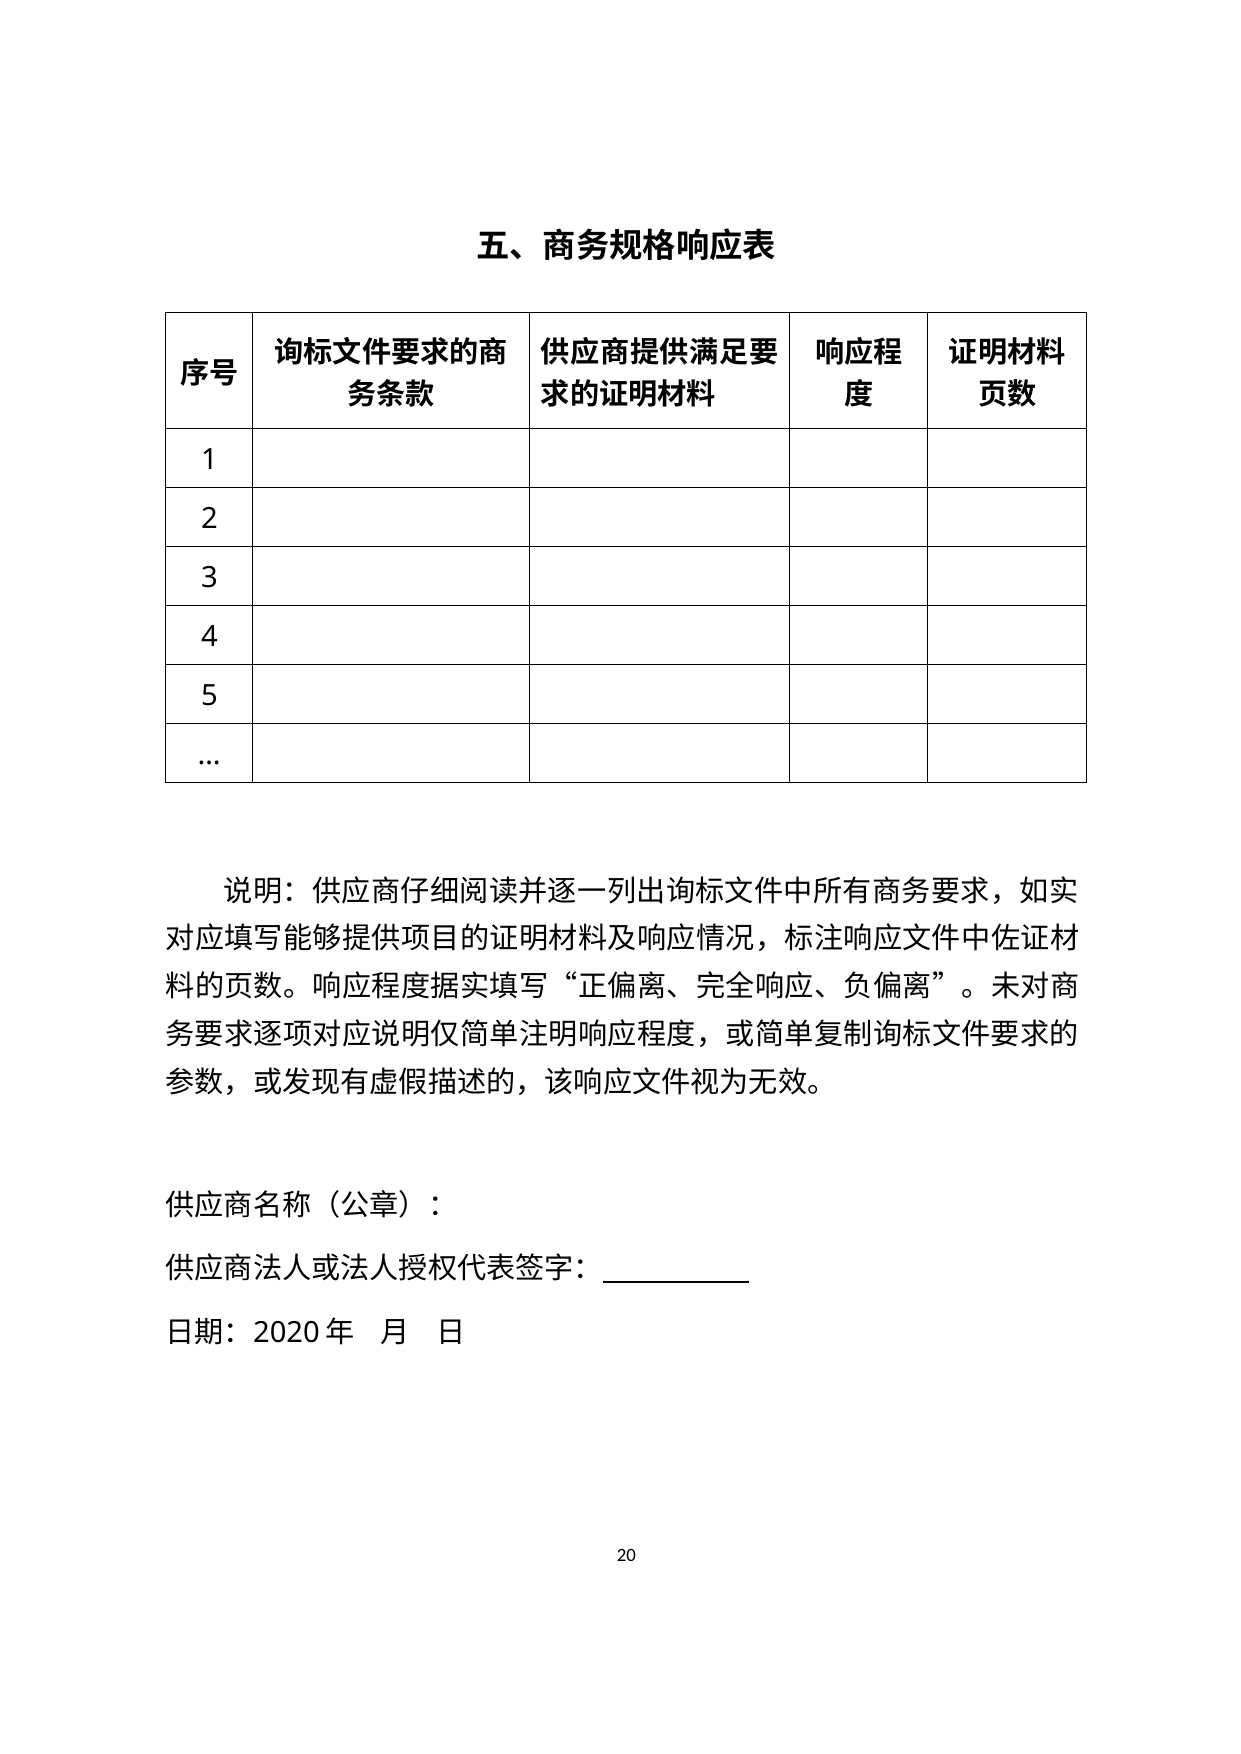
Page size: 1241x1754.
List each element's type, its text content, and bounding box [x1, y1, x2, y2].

table_cell [928, 665, 1086, 723]
table_cell … [166, 724, 252, 782]
text 五、商务规格响应表 [165, 218, 1087, 267]
table_cell 3 [166, 547, 252, 605]
table_cell [790, 665, 927, 723]
table_cell [530, 606, 789, 664]
table_cell [928, 547, 1086, 605]
table_cell [790, 724, 927, 782]
table_cell [253, 547, 529, 605]
table_cell 4 [166, 606, 252, 664]
text 供应商法人或法人授权代表签字： [165, 1245, 1087, 1287]
table_cell [790, 547, 927, 605]
table_cell [530, 724, 789, 782]
table_cell [253, 724, 529, 782]
table_cell [790, 488, 927, 546]
table_cell [928, 429, 1086, 487]
table_header 供应商提供满足要求的证明材料 [530, 313, 789, 428]
table_cell [530, 547, 789, 605]
table_cell [253, 665, 529, 723]
table_header 序号 [166, 313, 252, 428]
table_cell 5 [166, 665, 252, 723]
table_cell [253, 429, 529, 487]
text 供应商名称（公章）： [165, 1182, 1087, 1224]
table_cell [253, 488, 529, 546]
text 说明：供应商仔细阅读并逐一列出询标文件中所有商务要求，如实对应填写能够提供项目的证明材料及响应情况，标注响应文件中佐证材料的页数。响应程度据实填写“正偏离、完全响应、负偏离”。未对商务要求逐项对应说明仅简单注明响应程度，或简单复制询标文件要求的参数，或发现有虚假描述的，该响应文件视为无效。 [165, 863, 1081, 1102]
table_cell [530, 488, 789, 546]
table_cell [790, 429, 927, 487]
table_cell 1 [166, 429, 252, 487]
table_cell [253, 606, 529, 664]
table_cell [928, 488, 1086, 546]
table_cell [928, 606, 1086, 664]
table_cell 2 [166, 488, 252, 546]
table_cell [928, 724, 1086, 782]
table_header 询标文件要求的商务条款 [253, 313, 529, 428]
table_cell [530, 429, 789, 487]
table_header 响应程度 [790, 313, 927, 428]
table_header 证明材料页数 [928, 313, 1086, 428]
text 日期：2020年 月 日 [165, 1308, 1087, 1351]
table_cell [530, 665, 789, 723]
table_cell [790, 606, 927, 664]
